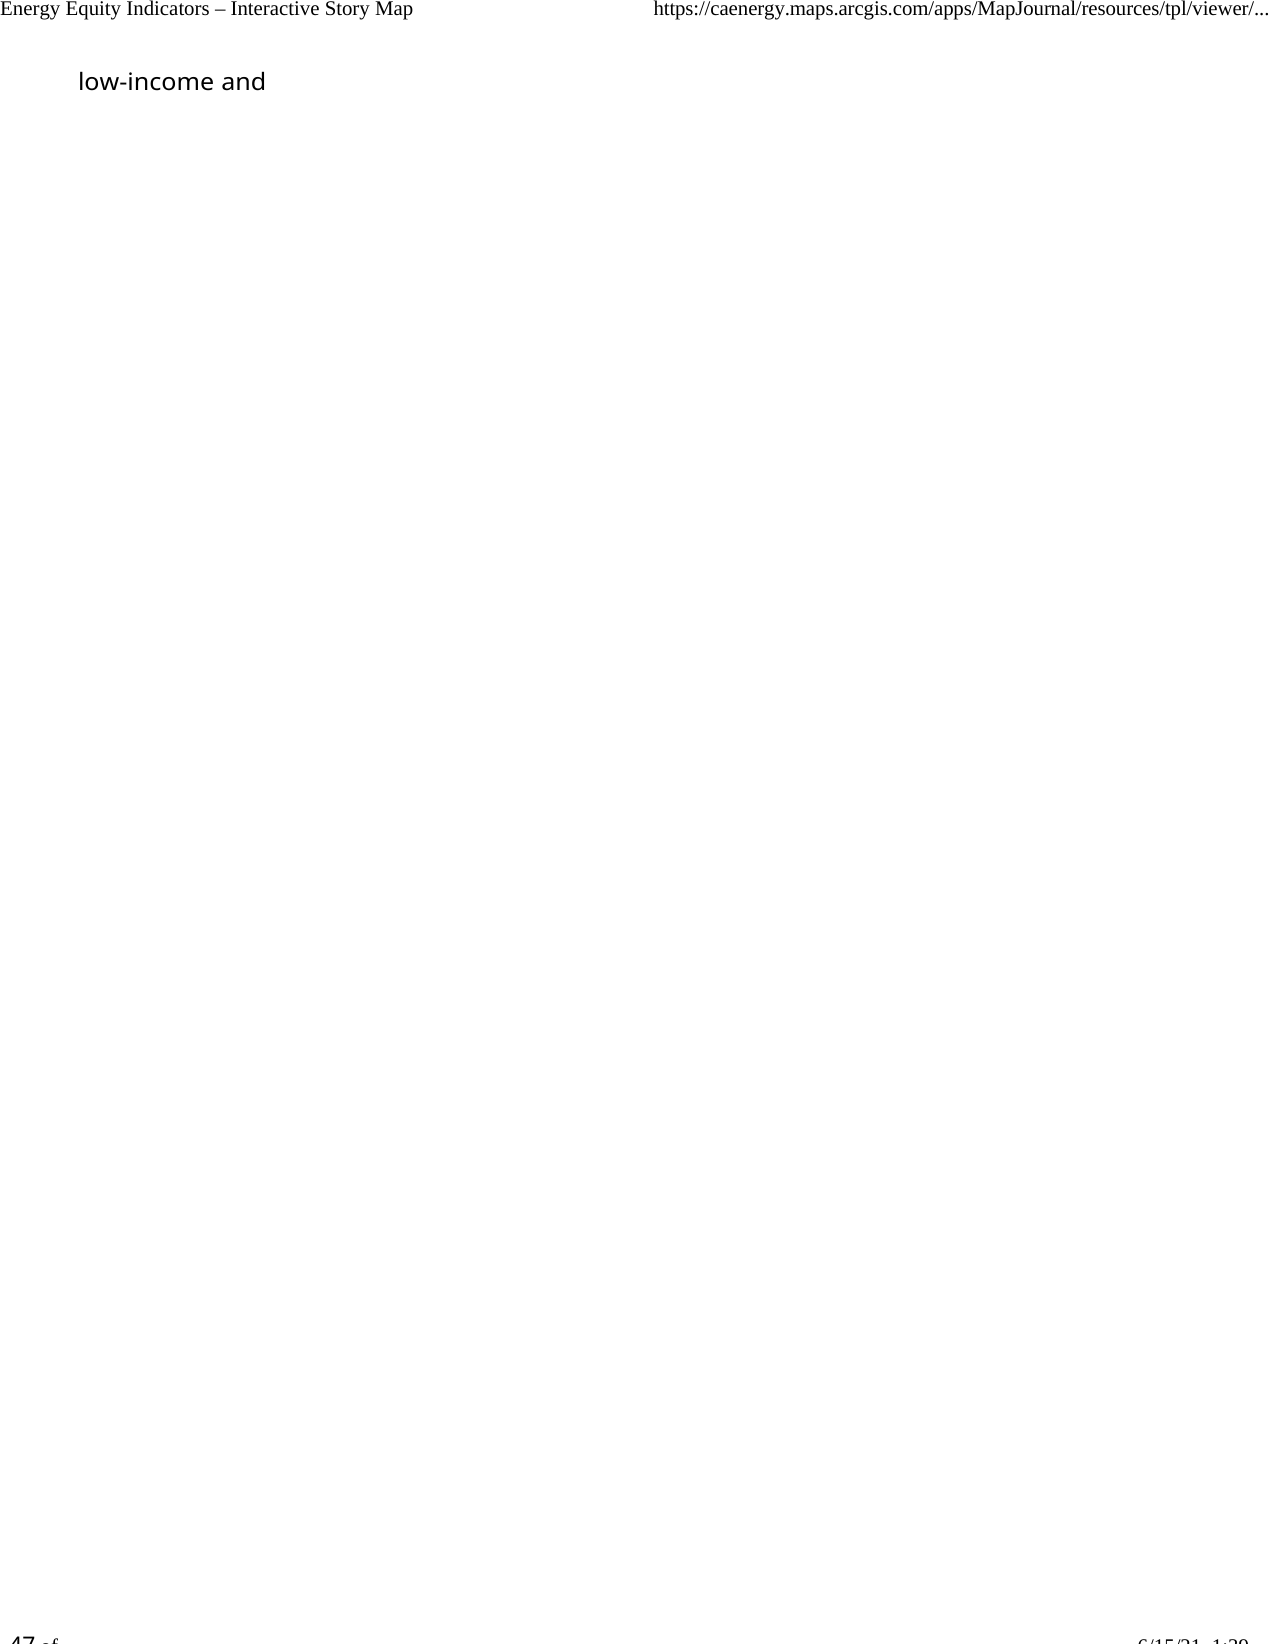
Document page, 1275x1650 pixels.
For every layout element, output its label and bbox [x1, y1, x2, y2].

text [78, 64, 1195, 97]
